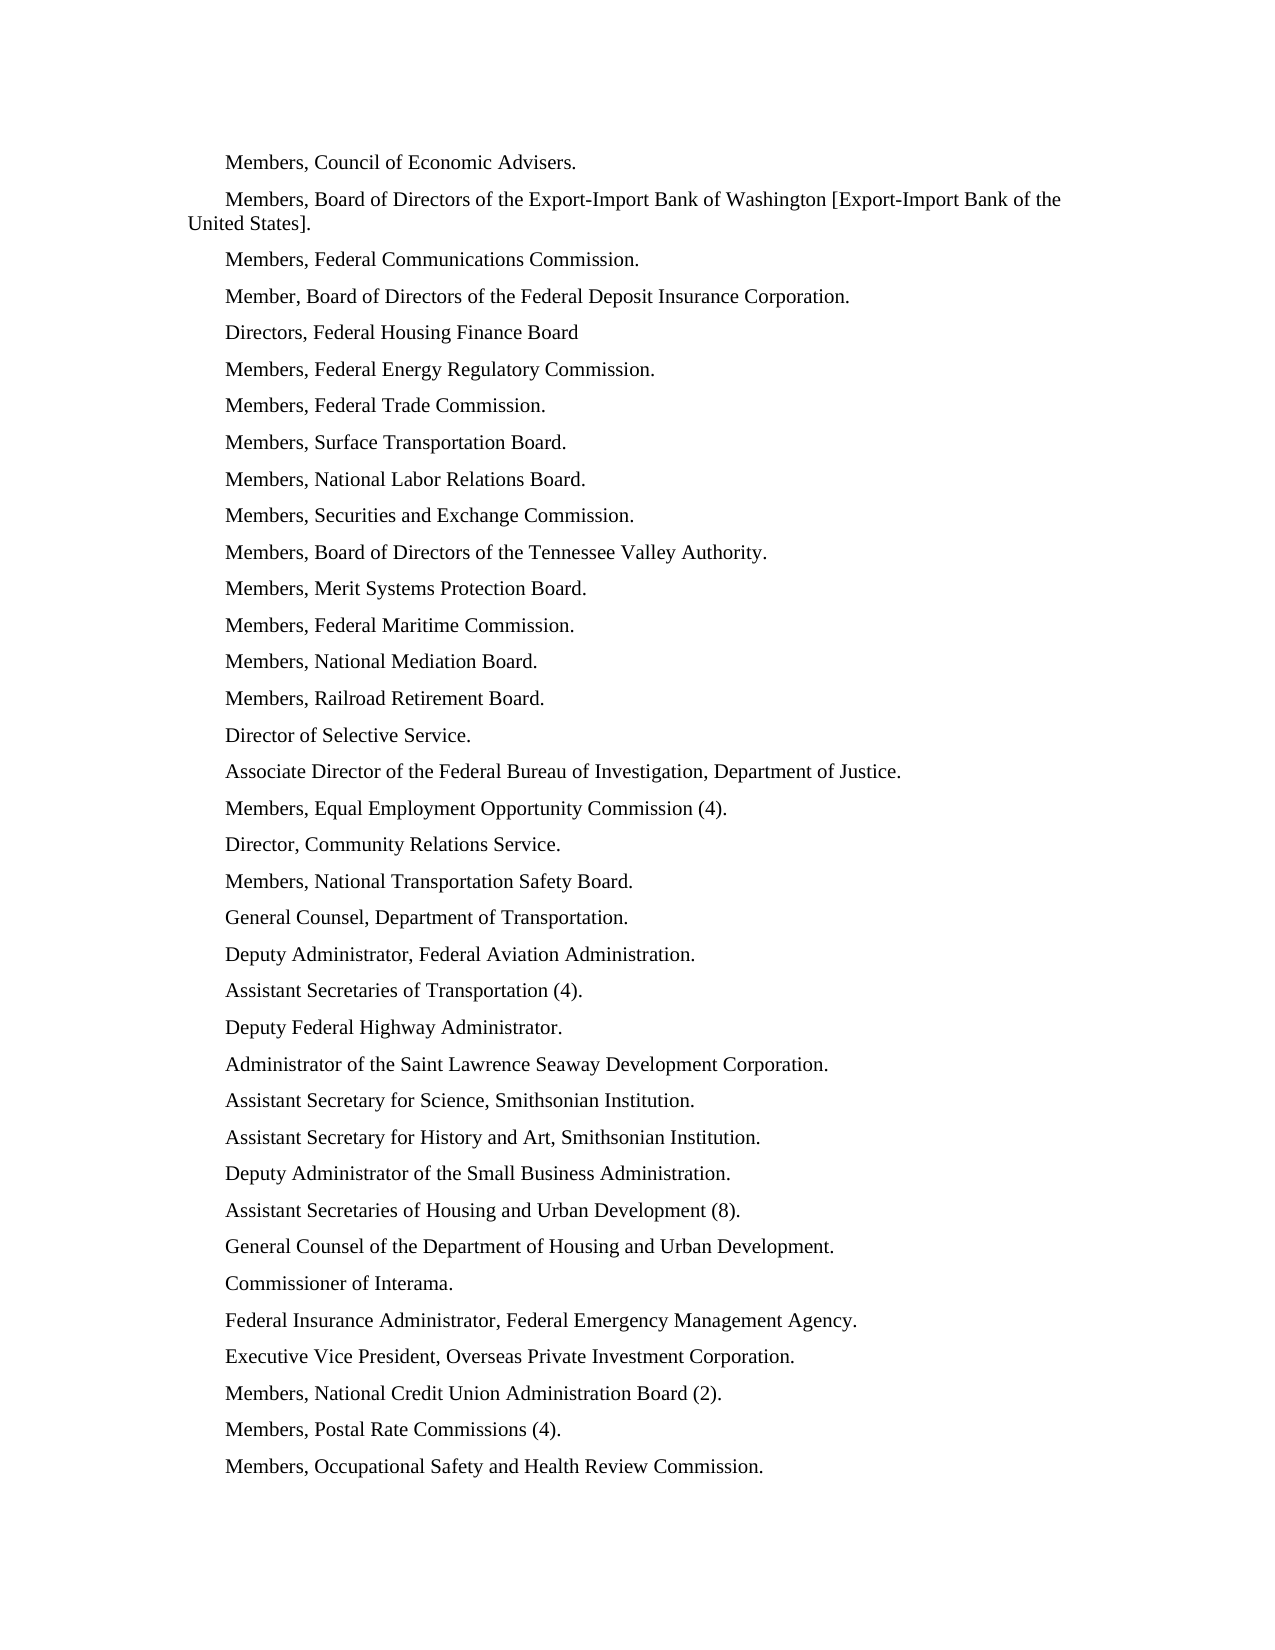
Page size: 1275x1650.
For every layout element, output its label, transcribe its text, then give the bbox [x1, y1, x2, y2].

text Member, Board of Directors of the Federal Deposit Insurance Corporation. [187, 284, 1087, 308]
text Members, Surface Transportation Board. [187, 430, 1087, 454]
text Federal Insurance Administrator, Federal Emergency Management Agency. [187, 1307, 1087, 1332]
text Members, Board of Directors of the Tennessee Valley Authority. [187, 540, 1087, 564]
text Deputy Administrator of the Small Business Administration. [187, 1161, 1087, 1185]
text Directors, Federal Housing Finance Board [187, 320, 1087, 344]
text Director of Selective Service. [187, 722, 1087, 747]
text General Counsel, Department of Transportation. [187, 905, 1087, 929]
text Commissioner of Interama. [187, 1271, 1087, 1295]
text Deputy Administrator, Federal Aviation Administration. [187, 942, 1087, 966]
text Members, Securities and Exchange Commission. [187, 503, 1087, 527]
text Assistant Secretaries of Transportation (4). [187, 978, 1087, 1002]
text Associate Director of the Federal Bureau of Investigation, Department of Justice. [187, 759, 1087, 783]
text Assistant Secretary for Science, Smithsonian Institution. [187, 1088, 1087, 1112]
text Assistant Secretary for History and Art, Smithsonian Institution. [187, 1125, 1087, 1149]
text Members, National Labor Relations Board. [187, 467, 1087, 491]
text Director, Community Relations Service. [187, 832, 1087, 856]
text Members, Federal Trade Commission. [187, 393, 1087, 417]
text Members, Federal Communications Commission. [187, 247, 1087, 271]
text Members, National Credit Union Administration Board (2). [187, 1381, 1087, 1405]
text Members, Federal Energy Regulatory Commission. [187, 357, 1087, 381]
text Members, National Mediation Board. [187, 649, 1087, 673]
text Deputy Federal Highway Administrator. [187, 1015, 1087, 1039]
text Members, Railroad Retirement Board. [187, 686, 1087, 710]
text Members, National Transportation Safety Board. [187, 869, 1087, 893]
text Members, Board of Directors of the Export-Import Bank of Washington [Export-Import Bank of the United States]. [187, 187, 1087, 235]
text Members, Council of Economic Advisers. [187, 150, 1087, 174]
text Members, Federal Maritime Commission. [187, 613, 1087, 637]
text Administrator of the Saint Lawrence Seaway Development Corporation. [187, 1052, 1087, 1076]
text Members, Equal Employment Opportunity Commission (4). [187, 796, 1087, 820]
text Executive Vice President, Overseas Private Investment Corporation. [187, 1344, 1087, 1368]
text Members, Occupational Safety and Health Review Commission. [187, 1454, 1087, 1478]
text Members, Postal Rate Commissions (4). [187, 1417, 1087, 1441]
text General Counsel of the Department of Housing and Urban Development. [187, 1234, 1087, 1258]
text Assistant Secretaries of Housing and Urban Development (8). [187, 1198, 1087, 1222]
text Members, Merit Systems Protection Board. [187, 576, 1087, 600]
